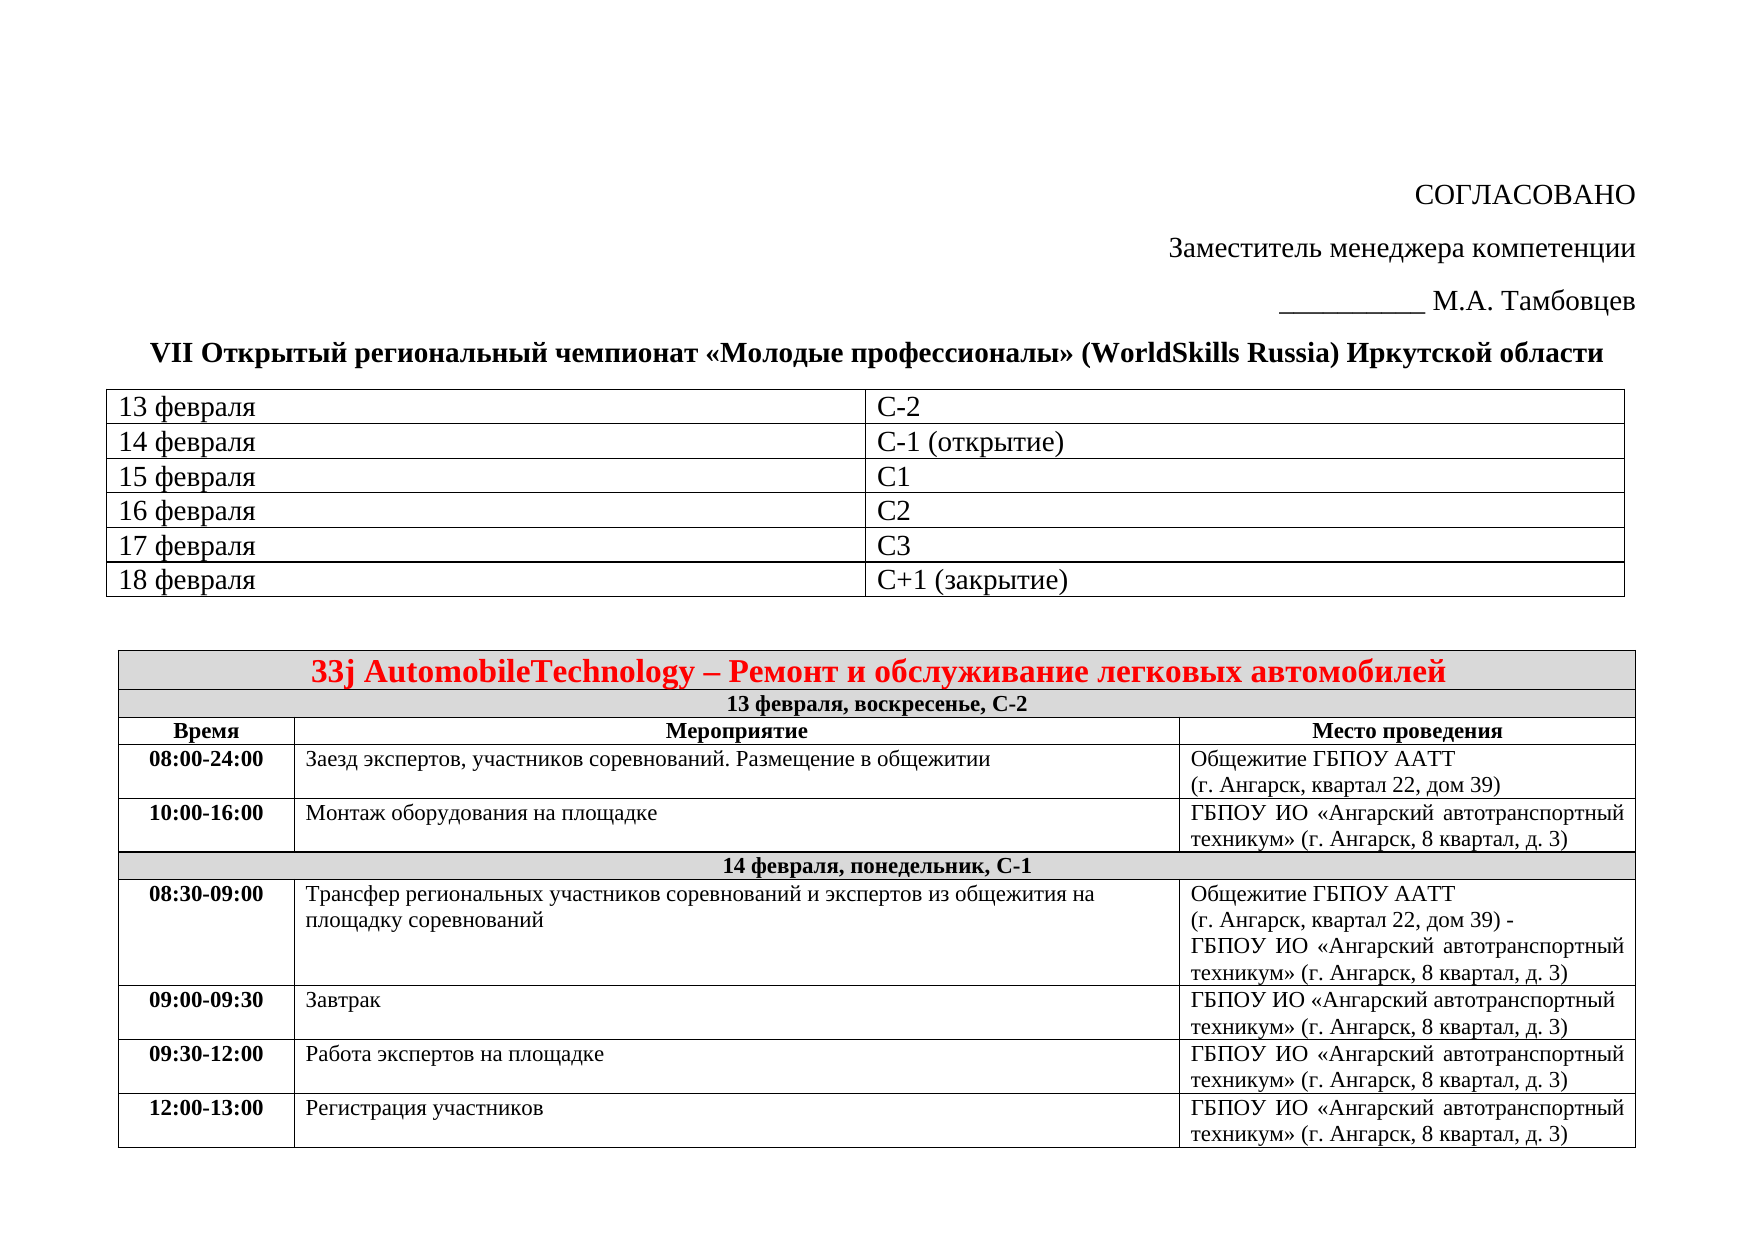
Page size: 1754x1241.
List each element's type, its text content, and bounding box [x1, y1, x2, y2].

table_cell Общежитие ГБПОУ ААТТ (г. Ангарск, квартал 22, дом 39) [1180, 745, 1635, 798]
table_cell 09:00-09:30 [119, 986, 294, 1039]
table_header 33j AutomobileTechnology – Ремонт и обслуживание легковых автомобилей [119, 651, 1635, 689]
table_cell Завтрак [295, 986, 1179, 1039]
table_cell 13 февраля, воскресенье, C-2 [119, 690, 1635, 717]
table_header С-2 [866, 390, 1624, 423]
table_cell Заезд экспертов, участников соревнований. Размещение в общежитии [295, 745, 1179, 798]
table_cell 09:30-12:00 [119, 1040, 294, 1093]
table_cell 14 февраля [107, 424, 865, 458]
table_cell Время [119, 718, 294, 744]
table_header 13 февраля [107, 390, 865, 423]
table_cell 08:00-24:00 [119, 745, 294, 798]
table_cell С2 [866, 493, 1624, 527]
table_cell 08:30-09:00 [119, 880, 294, 985]
table_cell Общежитие ГБПОУ ААТТ (г. Ангарск, квартал 22, дом 39) - ГБПОУ ИО «Ангарский автотранспортный техникум» (г. Ангарск, 8 квартал, д. 3) [1180, 880, 1635, 985]
text __________ М.А. Тамбовцев [118, 283, 1636, 316]
table_cell С-1 (открытие) [866, 424, 1624, 458]
text VII Открытый региональный чемпионат «Молодые профессионалы» (WorldSkills Russia) Иркутской области [118, 336, 1636, 369]
table_cell 12:00-13:00 [119, 1094, 294, 1147]
table_cell ГБПОУ ИО «Ангарский автотранспортный техникум» (г. Ангарск, 8 квартал, д. 3) [1180, 986, 1635, 1039]
table_cell 15 февраля [107, 459, 865, 492]
table_cell 10:00-16:00 [119, 799, 294, 851]
table_cell С1 [866, 459, 1624, 492]
table_cell Место проведения [1180, 718, 1635, 744]
table_cell 17 февраля [107, 528, 865, 561]
table_cell ГБПОУ ИО «Ангарский автотранспортный техникум» (г. Ангарск, 8 квартал, д. 3) [1180, 799, 1635, 851]
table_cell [1180, 1040, 1635, 1093]
table_cell 16 февраля [107, 493, 865, 527]
text СОГЛАСОВАНО [118, 177, 1636, 211]
table_cell С3 [866, 528, 1624, 561]
table_cell Регистрация участников [295, 1094, 1179, 1147]
table_cell Трансфер региональных участников соревнований и экспертов из общежития на площадку соревнований [295, 880, 1179, 985]
table_cell Мероприятие [295, 718, 1179, 744]
table_cell 18 февраля [107, 563, 865, 596]
table_cell С+1 (закрытие) [866, 563, 1624, 596]
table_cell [1180, 1094, 1635, 1147]
table_cell Монтаж оборудования на площадке [295, 799, 1179, 851]
table_cell Работа экспертов на площадке [295, 1040, 1179, 1093]
table_cell 14 февраля, понедельник, C-1 [119, 853, 1635, 879]
text Заместитель менеджера компетенции [118, 230, 1636, 263]
